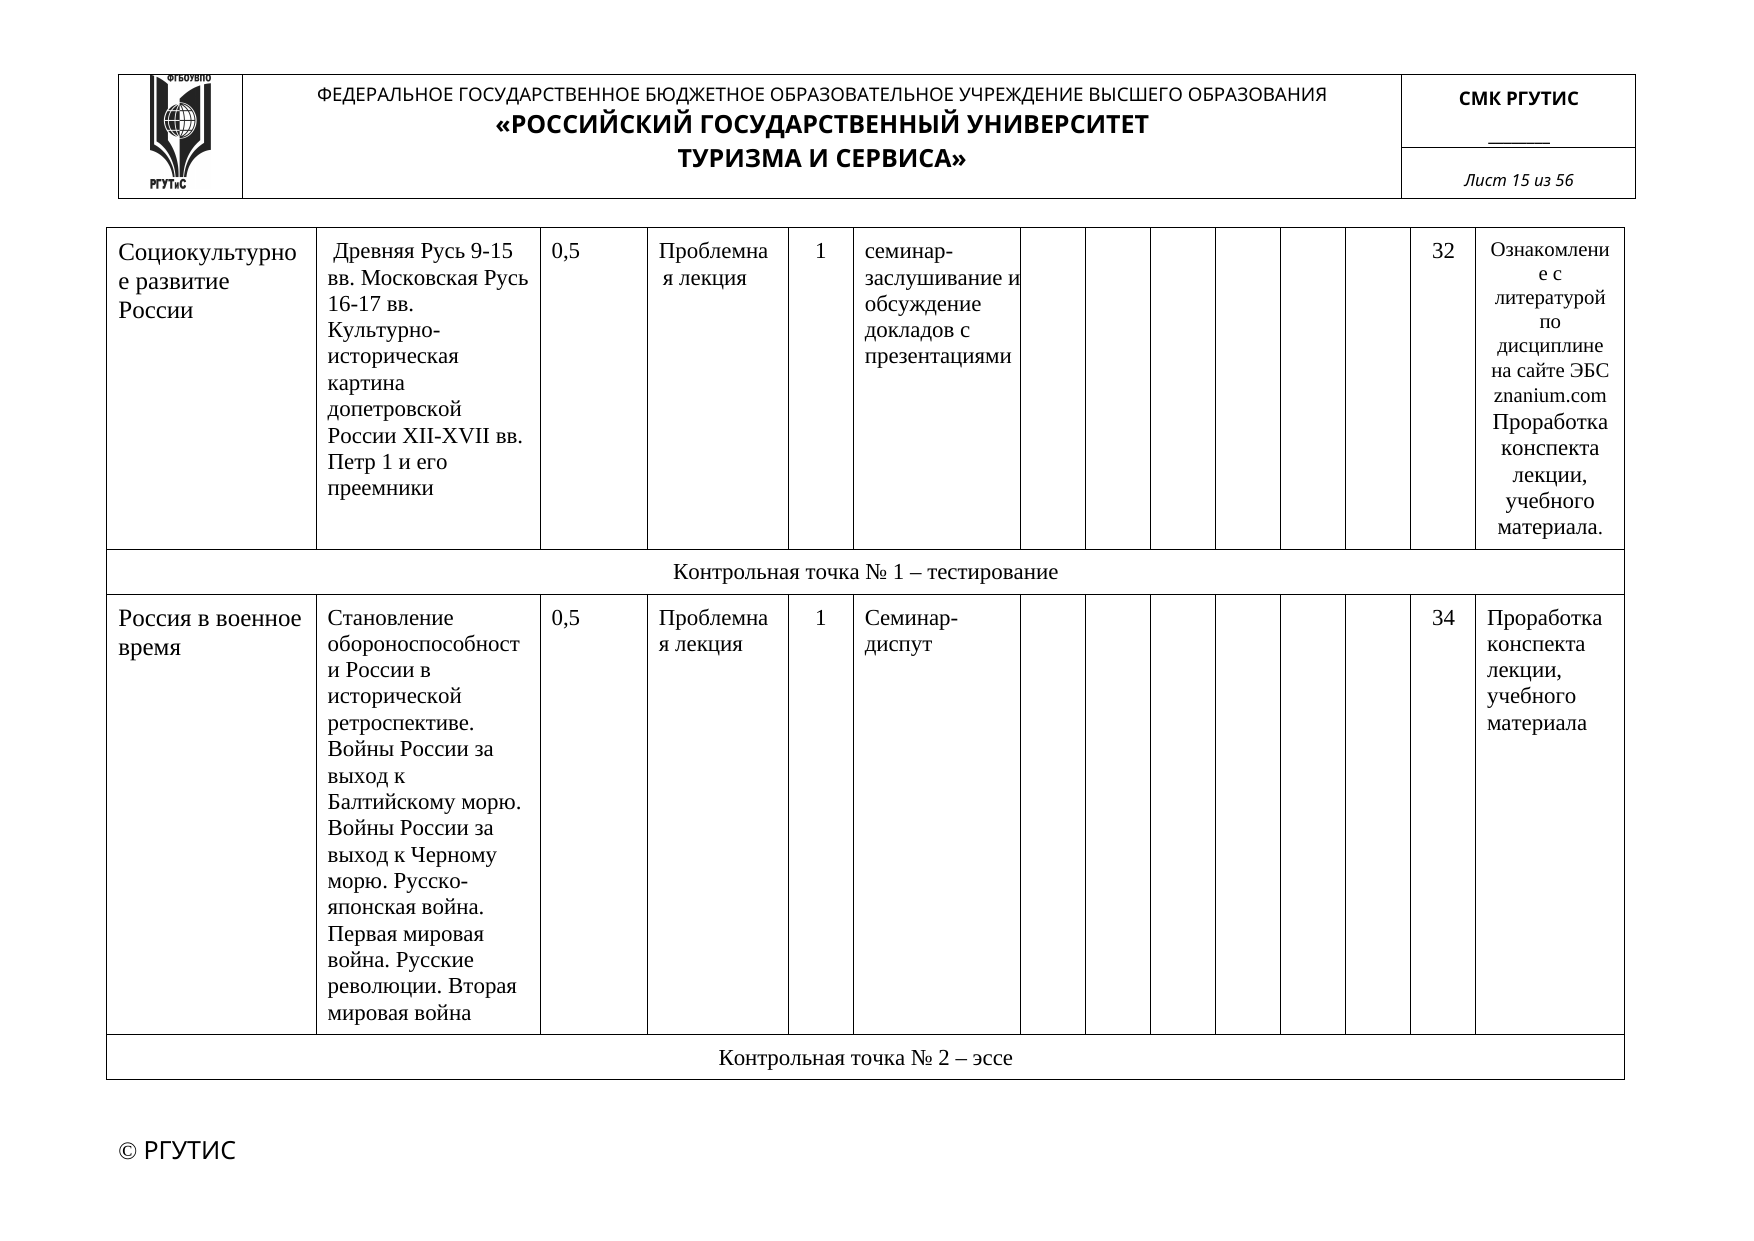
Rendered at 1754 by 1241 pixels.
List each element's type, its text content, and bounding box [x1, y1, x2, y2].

table_cell 32 [1411, 228, 1475, 548]
table_cell Проблемная лекция [648, 595, 788, 1034]
table_cell [1281, 595, 1345, 1034]
table_cell [1086, 228, 1150, 548]
picture [150, 75, 211, 189]
table_cell [1151, 228, 1215, 548]
table_cell Россия в военное время [107, 595, 316, 1034]
table_cell Проблемная лекция [648, 228, 788, 548]
table_cell [1346, 595, 1410, 1034]
table_cell [1281, 228, 1345, 548]
table_cell [1346, 228, 1410, 548]
table_cell семинар-заслушивание и обсуждение докладов с презентациями [854, 228, 1020, 548]
table_cell 1 [789, 595, 853, 1034]
table_cell 1 [789, 228, 853, 548]
table_cell Древняя Русь 9-15 вв. Московская Русь 16-17 вв. Культурно- историческая картина допетровской России XII-XVII вв. Петр 1 и его преемники [317, 228, 540, 548]
table_cell [1216, 228, 1280, 548]
table_cell Проработка конспекта лекции, учебного материала [1476, 595, 1624, 1034]
table_cell Контрольная точка № 1 – тестирование [107, 550, 1624, 594]
table_cell [1086, 595, 1150, 1034]
table_cell [1021, 228, 1085, 548]
table_cell [1021, 595, 1085, 1034]
table_cell 0,5 [541, 228, 647, 548]
table_cell 34 [1411, 595, 1475, 1034]
table_cell 0,5 [541, 595, 647, 1034]
table_cell [1216, 595, 1280, 1034]
table_cell Становление обороноспособности России в исторической ретроспективе. Войны России за выход к Балтийскому морю. Войны России за выход к Черному морю. Русско-японская война. Первая мировая война. Русские революции. Вторая мировая война [317, 595, 540, 1034]
table_cell Семинар-диспут [854, 595, 1020, 1034]
table_cell Контрольная точка № 2 – эссе [107, 1035, 1624, 1079]
table_cell Социокультурное развитие России [107, 228, 316, 548]
table_cell [1151, 595, 1215, 1034]
table_cell Ознакомление с литературой по дисциплине на сайте ЭБС znanium.com Проработка конспекта лекции, учебного материала. [1476, 228, 1624, 548]
